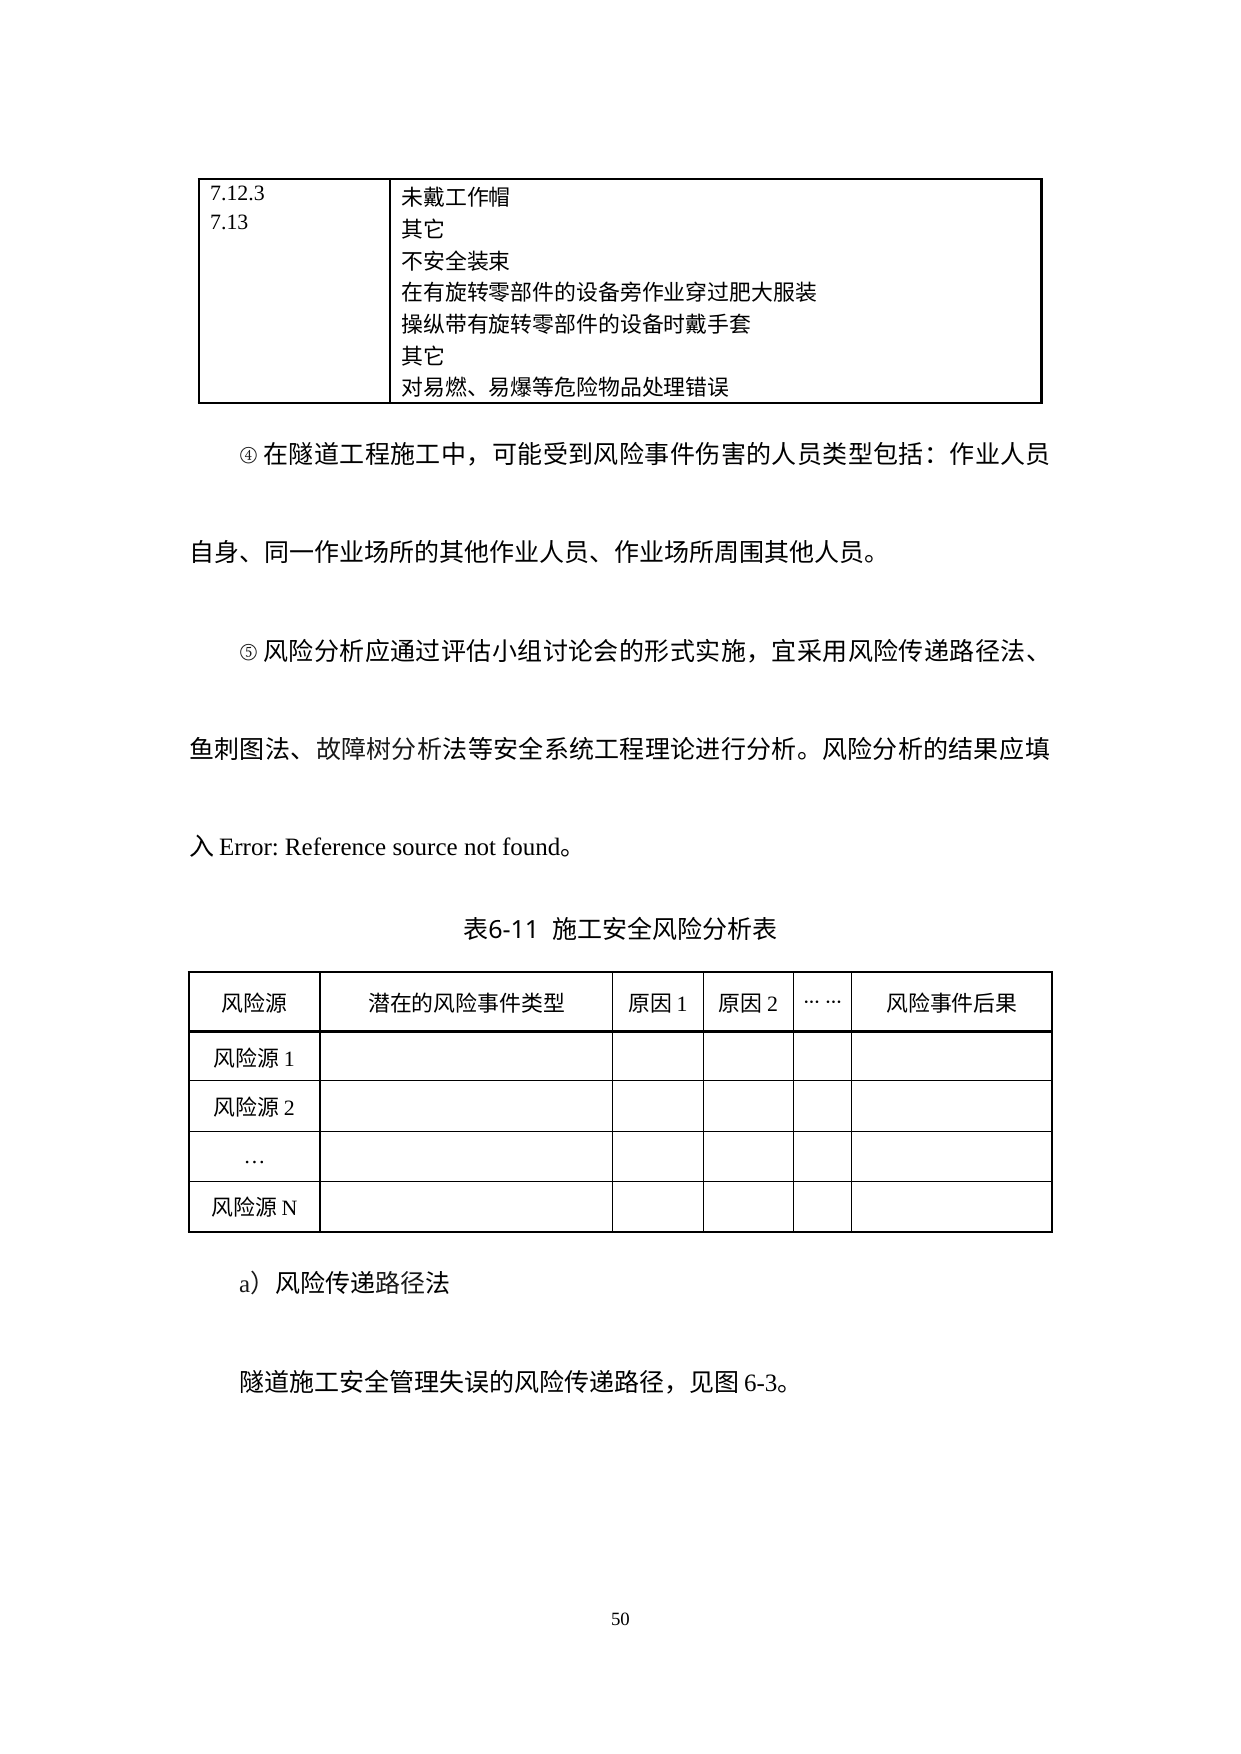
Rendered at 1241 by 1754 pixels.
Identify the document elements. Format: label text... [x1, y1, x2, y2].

table_cell [321, 1081, 612, 1131]
table_cell [852, 1033, 1051, 1080]
table_cell [321, 1182, 612, 1231]
table_cell [794, 1132, 851, 1181]
table_cell [704, 1132, 793, 1181]
table_cell [704, 1081, 793, 1131]
table_cell [704, 1182, 793, 1231]
table_cell 风险源1 [190, 1033, 319, 1080]
table_cell [613, 1182, 703, 1231]
text ④在隧道工程施工中，可能受到风险事件伤害的人员类型包括：作业人员自身、同一作业场所的其他作业人员、作业场所周围其他人员。 [189, 420, 1051, 583]
table_header 原因1 [613, 973, 703, 1030]
table_cell [704, 1033, 793, 1080]
table_header 风险事件后果 [852, 973, 1051, 1030]
text a）风险传递路径法 [189, 1249, 1051, 1314]
table_cell [613, 1081, 703, 1131]
table_cell [321, 1132, 612, 1181]
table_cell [200, 180, 389, 402]
table_cell 风险源2 [190, 1081, 319, 1131]
table_cell … [190, 1132, 319, 1181]
table_cell 风险源N [190, 1182, 319, 1231]
table_cell [852, 1081, 1051, 1131]
table_cell [794, 1081, 851, 1131]
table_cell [391, 180, 1040, 402]
table_cell [852, 1182, 1051, 1231]
table_cell [613, 1132, 703, 1181]
table_header ∙∙∙ ∙∙∙ [794, 973, 851, 1030]
table_cell [613, 1033, 703, 1080]
table_cell [852, 1132, 1051, 1181]
table_cell [794, 1033, 851, 1080]
table_cell [321, 1033, 612, 1080]
table_header 风险源 [190, 973, 319, 1030]
table_cell [794, 1182, 851, 1231]
table_header 原因2 [704, 973, 793, 1030]
table_header 潜在的风险事件类型 [321, 973, 612, 1030]
